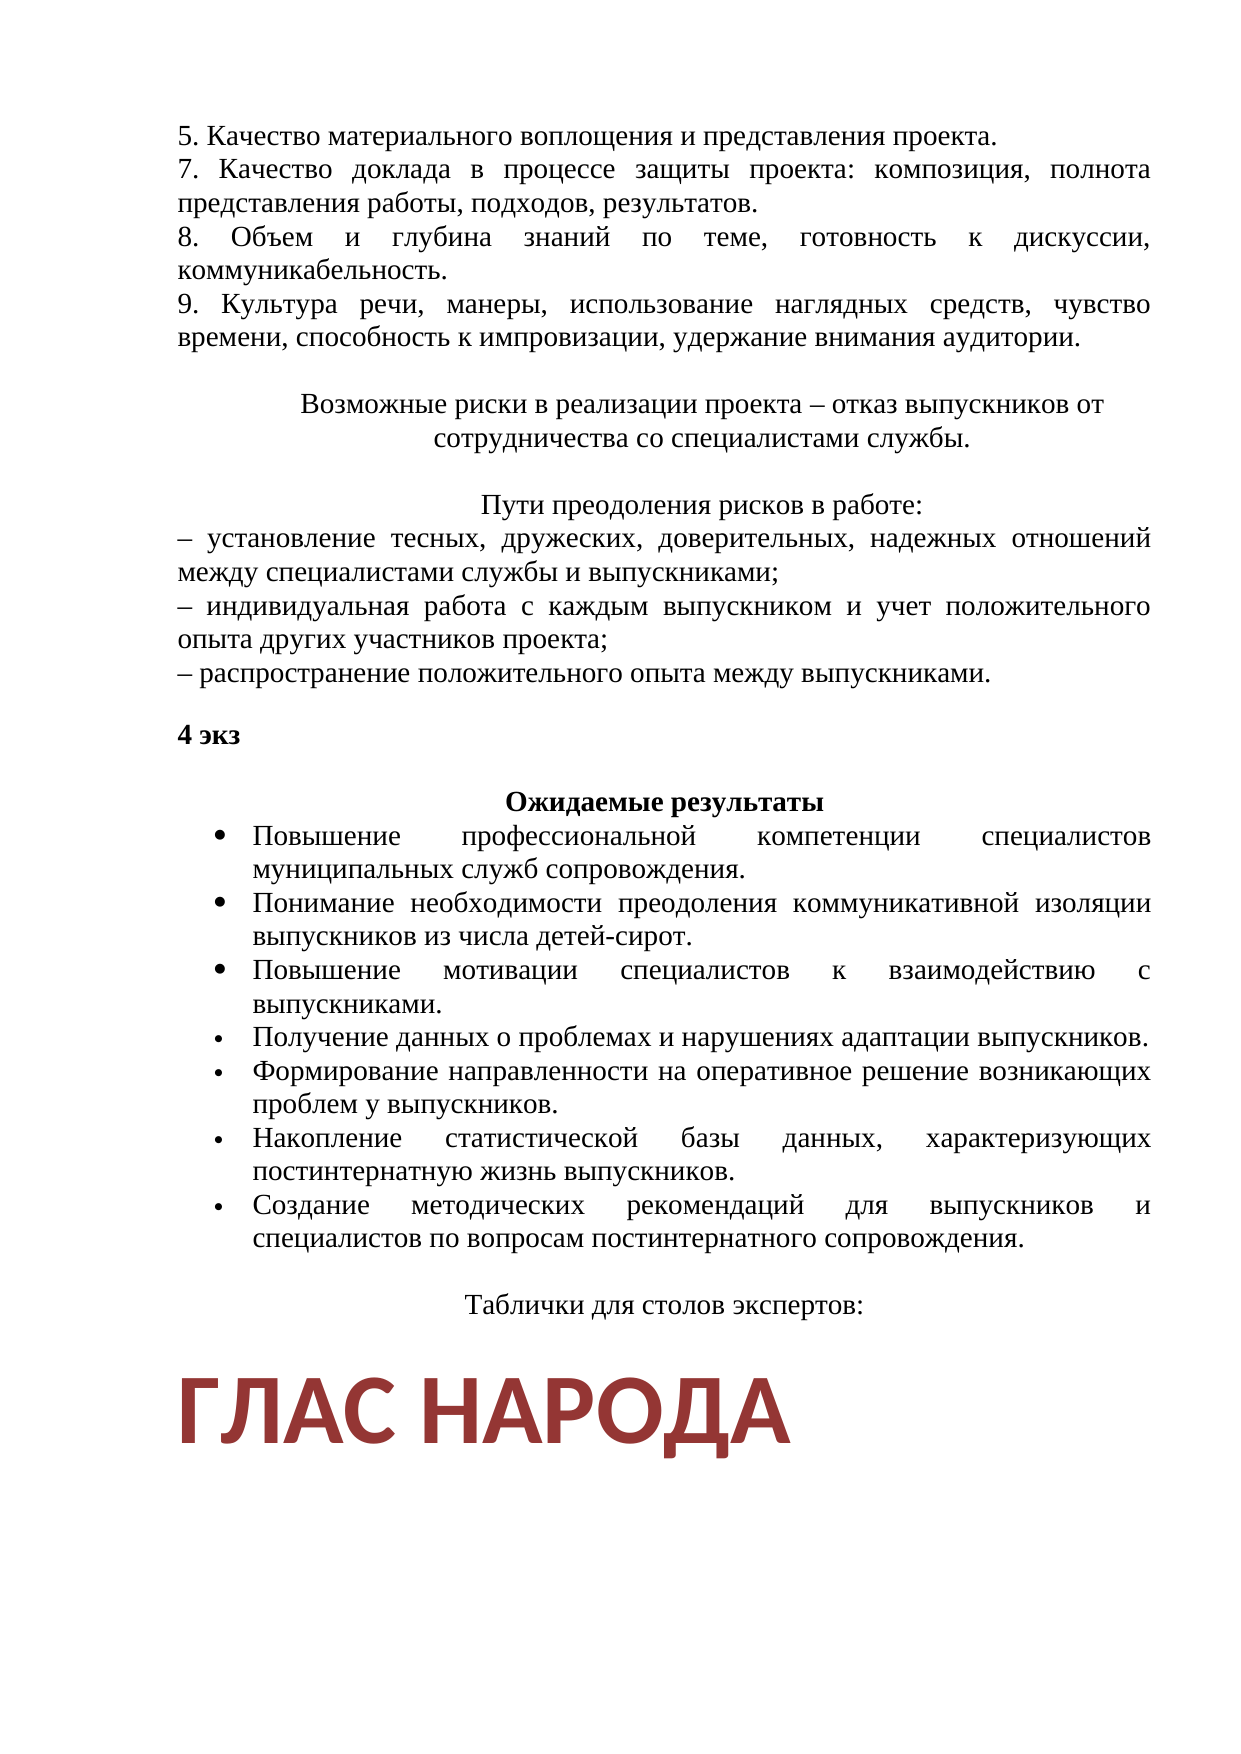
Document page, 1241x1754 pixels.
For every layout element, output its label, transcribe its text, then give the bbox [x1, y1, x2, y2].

list Формирование направленности на оперативное решение возникающих проблем у выпускников. [215, 1053, 1152, 1120]
text 8. Объем и глубина знаний по теме, готовность к дискуссии, коммуникабельность. [177, 219, 1152, 286]
text 5. Качество материального воплощения и представления проекта. [177, 118, 1152, 152]
text 7. Качество доклада в процессе защиты проекта: композиция, полнота представления работы, подходов, результатов. [177, 152, 1152, 219]
text ГЛАС НАРОДА [177, 1346, 1152, 1468]
list Создание методических рекомендаций для выпускников и специалистов по вопросам постинтернатного сопровождения. [215, 1187, 1152, 1254]
list Пути преодоления рисков в работе: [252, 487, 1152, 521]
list – индивидуальная работа с каждым выпускником и учет положительного опыта других участников проекта; [177, 588, 1152, 655]
text 4 экз [177, 717, 1152, 751]
list Повышение профессиональной компетенции специалистов муниципальных служб сопровождения. [215, 818, 1152, 885]
list – установление тесных, дружеских, доверительных, надежных отношений между специалистами службы и выпускниками; [177, 521, 1152, 588]
text 9. Культура речи, манеры, использование наглядных средств, чувство времени, способность к импровизации, удержание внимания аудитории. [177, 286, 1152, 353]
list Повышение мотивации специалистов к взаимодействию с выпускниками. [215, 952, 1152, 1019]
list Получение данных о проблемах и нарушениях адаптации выпускников. [215, 1019, 1152, 1053]
list Накопление статистической базы данных, характеризующих постинтернатную жизнь выпускников. [215, 1120, 1152, 1187]
list – распространение положительного опыта между выпускниками. [177, 655, 1152, 688]
text Ожидаемые результаты [177, 784, 1152, 818]
list Понимание необходимости преодоления коммуникативной изоляции выпускников из числа детей-сирот. [215, 885, 1152, 952]
text Таблички для столов экспертов: [177, 1287, 1152, 1321]
list Возможные риски в реализации проекта – отказ выпускников от сотрудничества со специалистами службы. [252, 386, 1152, 453]
